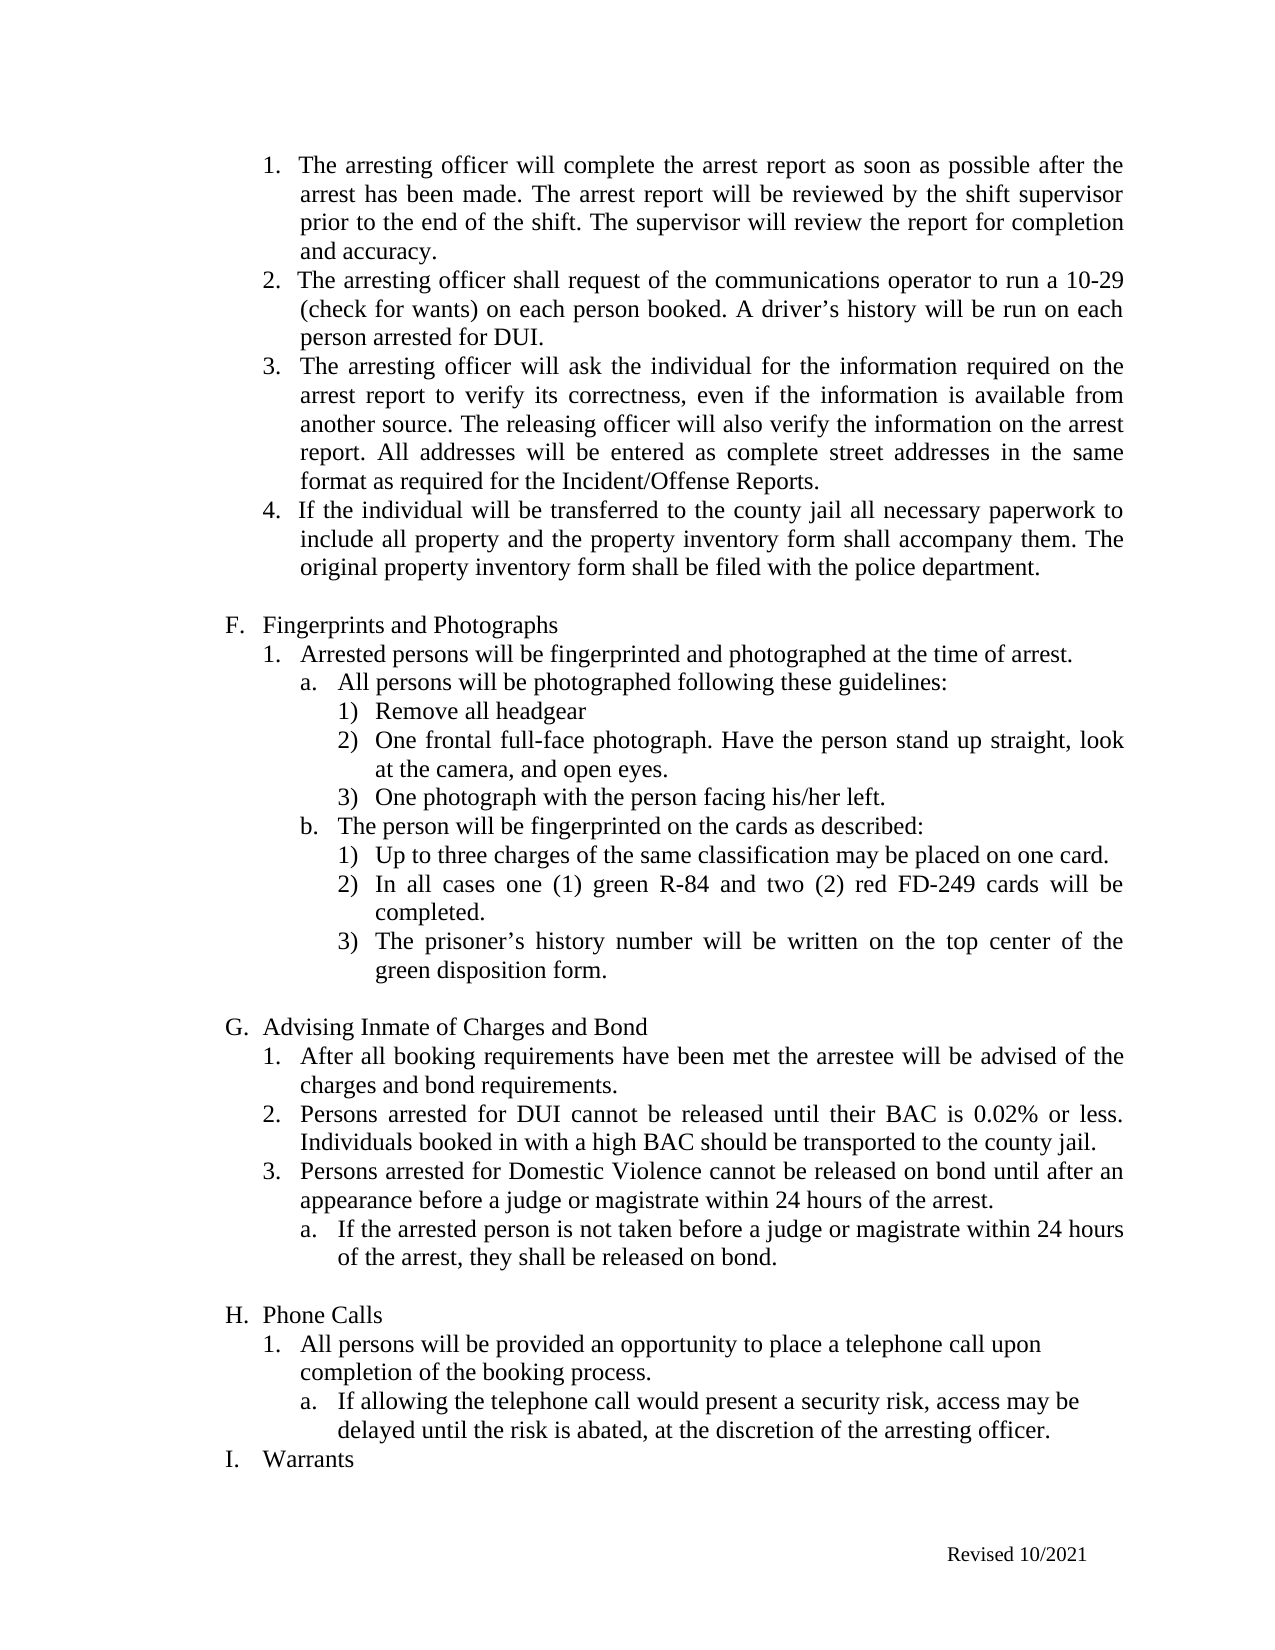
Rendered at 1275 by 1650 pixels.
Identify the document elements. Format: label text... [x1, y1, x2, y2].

text 4. If the individual will be transferred to the county jail all necessary paperwork to include all property and the property inventory form shall accompany them. The original property inventory form shall be filed with the police department. [262, 495, 1125, 581]
list If the arrested person is not taken before a judge or magistrate within 24 hours of the arrest, they shall be released on bond. [300, 1214, 1125, 1271]
list All persons will be provided an opportunity to place a telephone call upon completion of the booking process. [262, 1329, 1125, 1386]
list Arrested persons will be fingerprinted and photographed at the time of arrest. [262, 639, 1125, 667]
text 2. The arresting officer shall request of the communications operator to run a 10-29 (check for wants) on each person booked. A driver’s history will be run on each person arrested for DUI. [262, 265, 1125, 351]
list Fingerprints and Photographs [225, 610, 1125, 639]
list Warrants [225, 1444, 1125, 1472]
list Up to three charges of the same classification may be placed on one card. [337, 840, 1125, 869]
list One photograph with the person facing his/her left. [337, 782, 1125, 811]
text 3. The arresting officer will ask the individual for the information required on the arrest report to verify its correctness, even if the information is available from another source. The releasing officer will also verify the information on the arrest report. All addresses will be entered as complete street addresses in the same format as required for the Incident/Offense Reports. [262, 351, 1125, 495]
list In all cases one (1) green R-84 and two (2) red FD-249 cards will be completed. [337, 869, 1125, 926]
list Persons arrested for Domestic Violence cannot be released on bond until after an appearance before a judge or magistrate within 24 hours of the arrest. [262, 1156, 1125, 1214]
list If allowing the telephone call would present a security risk, access may be delayed until the risk is abated, at the discretion of the arresting officer. [300, 1386, 1125, 1444]
list Phone Calls [225, 1300, 1125, 1329]
list Remove all headgear [337, 696, 1125, 725]
list Advising Inmate of Charges and Bond [225, 1012, 1125, 1041]
list Persons arrested for DUI cannot be released until their BAC is 0.02% or less. Individuals booked in with a high BAC should be transported to the county jail. [262, 1099, 1125, 1156]
list One frontal full-face photograph. Have the person stand up straight, look at the camera, and open eyes. [337, 725, 1125, 782]
list The person will be fingerprinted on the cards as described: [300, 811, 1125, 840]
list All persons will be photographed following these guidelines: [300, 667, 1125, 696]
list The prisoner’s history number will be written on the top center of the green disposition form. [337, 926, 1125, 984]
list After all booking requirements have been met the arrestee will be advised of the charges and bond requirements. [262, 1041, 1125, 1099]
text 1. The arresting officer will complete the arrest report as soon as possible after the arrest has been made. The arrest report will be reviewed by the shift supervisor prior to the end of the shift. The supervisor will review the report for completion and accuracy. [262, 150, 1125, 265]
